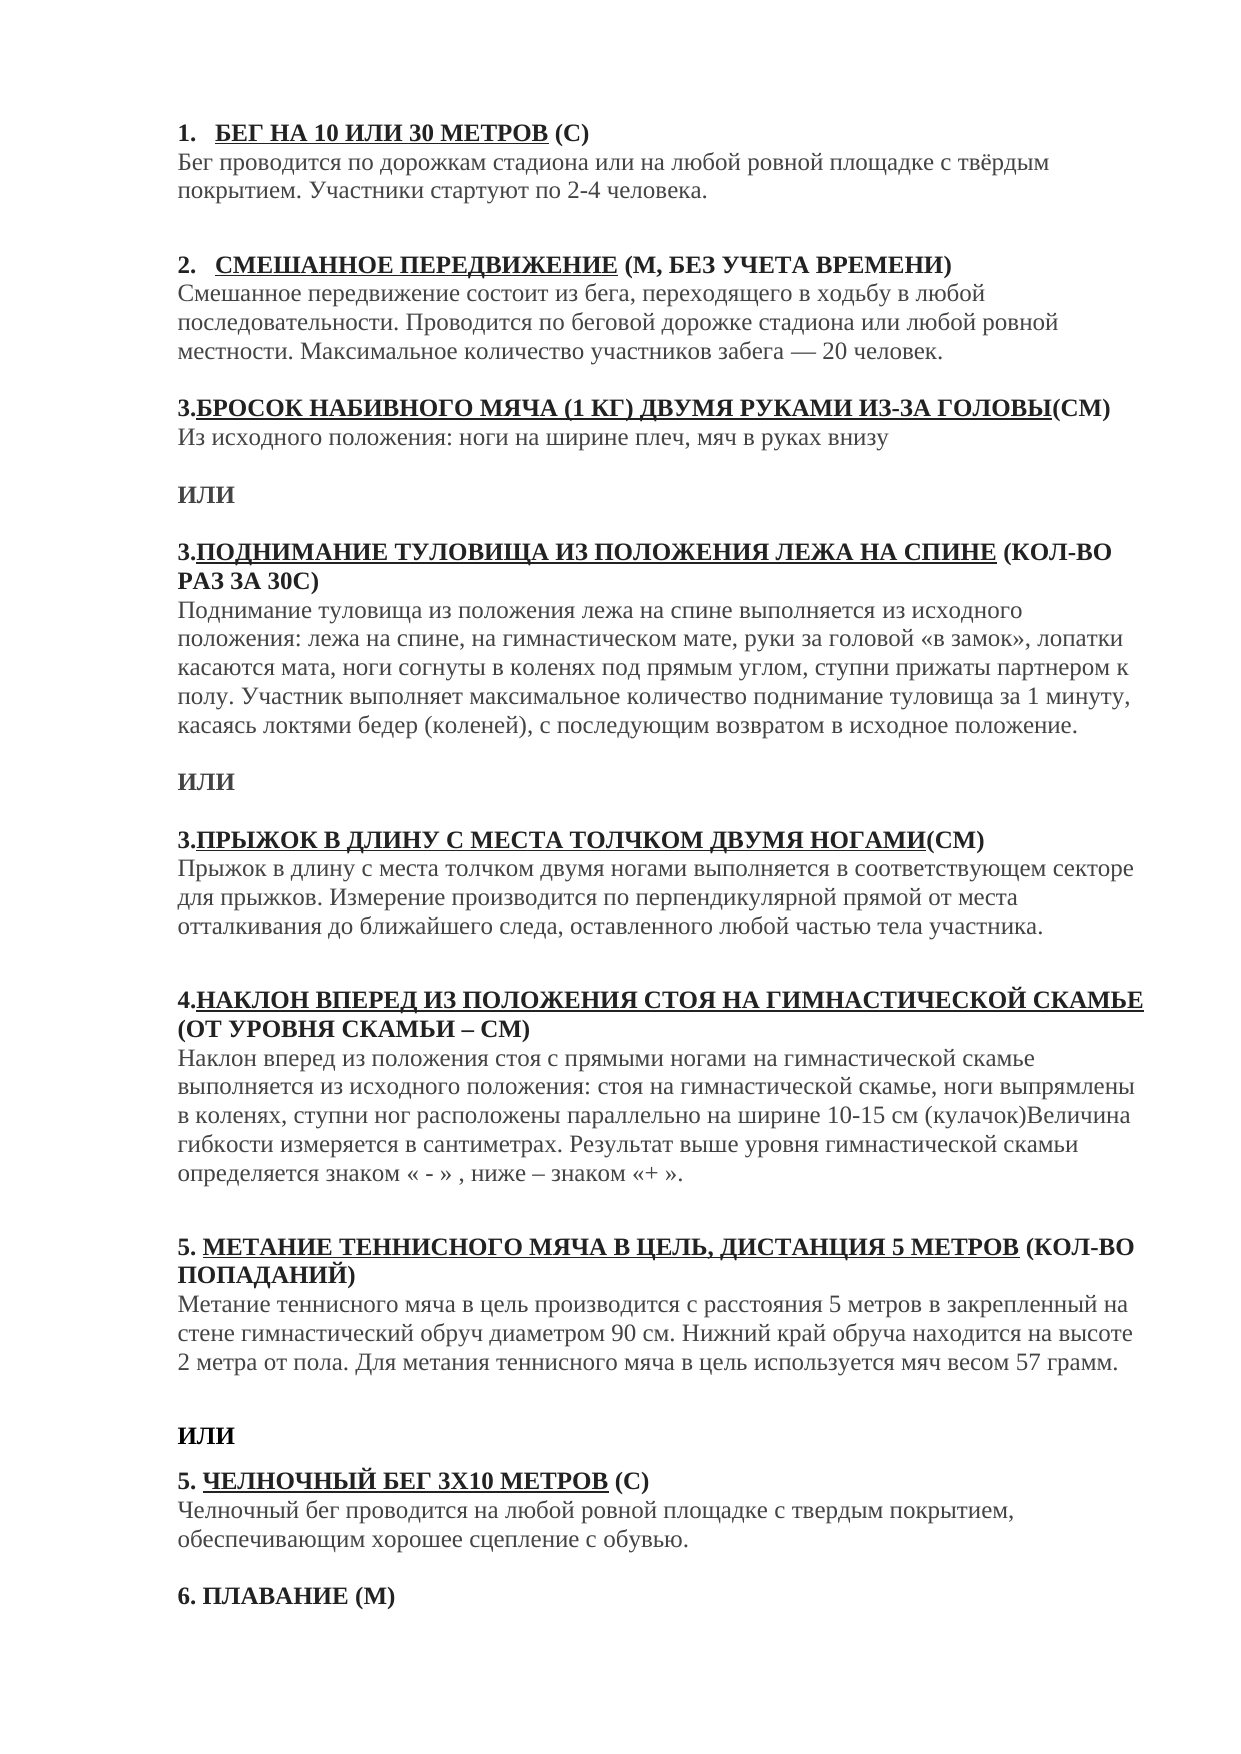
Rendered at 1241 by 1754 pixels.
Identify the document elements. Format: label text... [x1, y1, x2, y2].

subtitle 5. МЕТАНИЕ ТЕННИСНОГО МЯЧА В ЦЕЛЬ, ДИСТАНЦИЯ 5 МЕТРОВ (кол-во попаданий) [177, 1232, 1152, 1289]
text Смешанное передвижение состоит из бега, переходящего в ходьбу в любой последовательности. Проводится по беговой дорожке стадиона или любой ровной местности. Максимальное количество участников забега — 20 человек. [177, 278, 1152, 365]
subtitle 3.ПОДНИМАНИЕ ТУЛОВИЩА ИЗ ПОЛОЖЕНИЯ ЛЕЖА НА СПИНЕ (кол-во раз за 30с) [177, 537, 1152, 595]
text Метание теннисного мяча в цель производится с расстояния 5 метров в закрепленный на стене гимнастический обруч диаметром 90 см. Нижний край обруча находится на высоте 2 метра от пола. Для метания теннисного мяча в цель используется мяч весом 57 грамм. [177, 1289, 1152, 1376]
text Прыжок в длину с места толчком двумя ногами выполняется в соответствующем секторе для прыжков. Измерение производится по перпендикулярной прямой от места отталкивания до ближайшего следа, оставленного любой частью тела участника. [177, 853, 1152, 940]
text Челночный бег проводится на любой ровной площадке с твердым покрытием, обеспечивающим хорошее сцепление с обувью. [177, 1495, 1152, 1553]
text Бег проводится по дорожкам стадиона или на любой ровной площадке с твёрдым покрытием. Участники стартуют по 2-4 человека. [177, 147, 1152, 204]
subtitle СМЕШАННОЕ ПЕРЕДВИЖЕНИЕ (м, без учета времени) [177, 250, 1152, 278]
subtitle 3.Бросок набивного мяча (1 кг) двумя руками из-за головы(см) [177, 393, 1152, 422]
text Поднимание туловища из положения лежа на спине выполняется из исходного положения: лежа на спине, на гимнастическом мате, руки за головой «в замок», лопатки касаются мата, ноги согнуты в коленях под прямым углом, ступни прижаты партнером к полу. Участник выполняет максимальное количество поднимание туловища за 1 минуту, касаясь локтями бедер (коленей), с последующим возвратом в исходное положение. [177, 595, 1152, 738]
text Наклон вперед из положения стоя с прямыми ногами на гимнастической скамье выполняется из исходного положения: стоя на гимнастической скамье, ноги выпрямлены в коленях, ступни ног расположены параллельно на ширине 10-15 см (кулачок)Величина гибкости измеряется в сантиметрах. Результат выше уровня гимнастической скамьи определяется знаком « - » , ниже – знаком «+ ». [177, 1043, 1152, 1186]
subtitle 4.НАКЛОН ВПЕРЕД ИЗ ПОЛОЖЕНИЯ СТОЯ НА ГИМНАСТИЧЕСКОЙ СКАМЬЕ (от уровня скамьи – см) [177, 985, 1152, 1043]
subtitle 5. ЧЕЛНОЧНЫЙ БЕГ 3Х10 МЕТРОВ (с) [177, 1466, 1152, 1495]
text ИЛИ [177, 767, 1152, 796]
subtitle 3.ПРЫЖОК В ДЛИНУ С МЕСТА ТОЛЧКОМ ДВУМЯ НОГАМИ(см) [177, 825, 1152, 853]
text Из исходного положения: ноги на ширине плеч, мяч в руках внизу [177, 422, 1152, 451]
list БЕГ НА 10 или 30 МЕТРОВ (с) [177, 118, 1152, 147]
text ИЛИ [177, 480, 1152, 508]
subtitle 6. ПЛАВАНИЕ (м) [177, 1581, 1152, 1610]
text ИЛИ [177, 1421, 1152, 1450]
